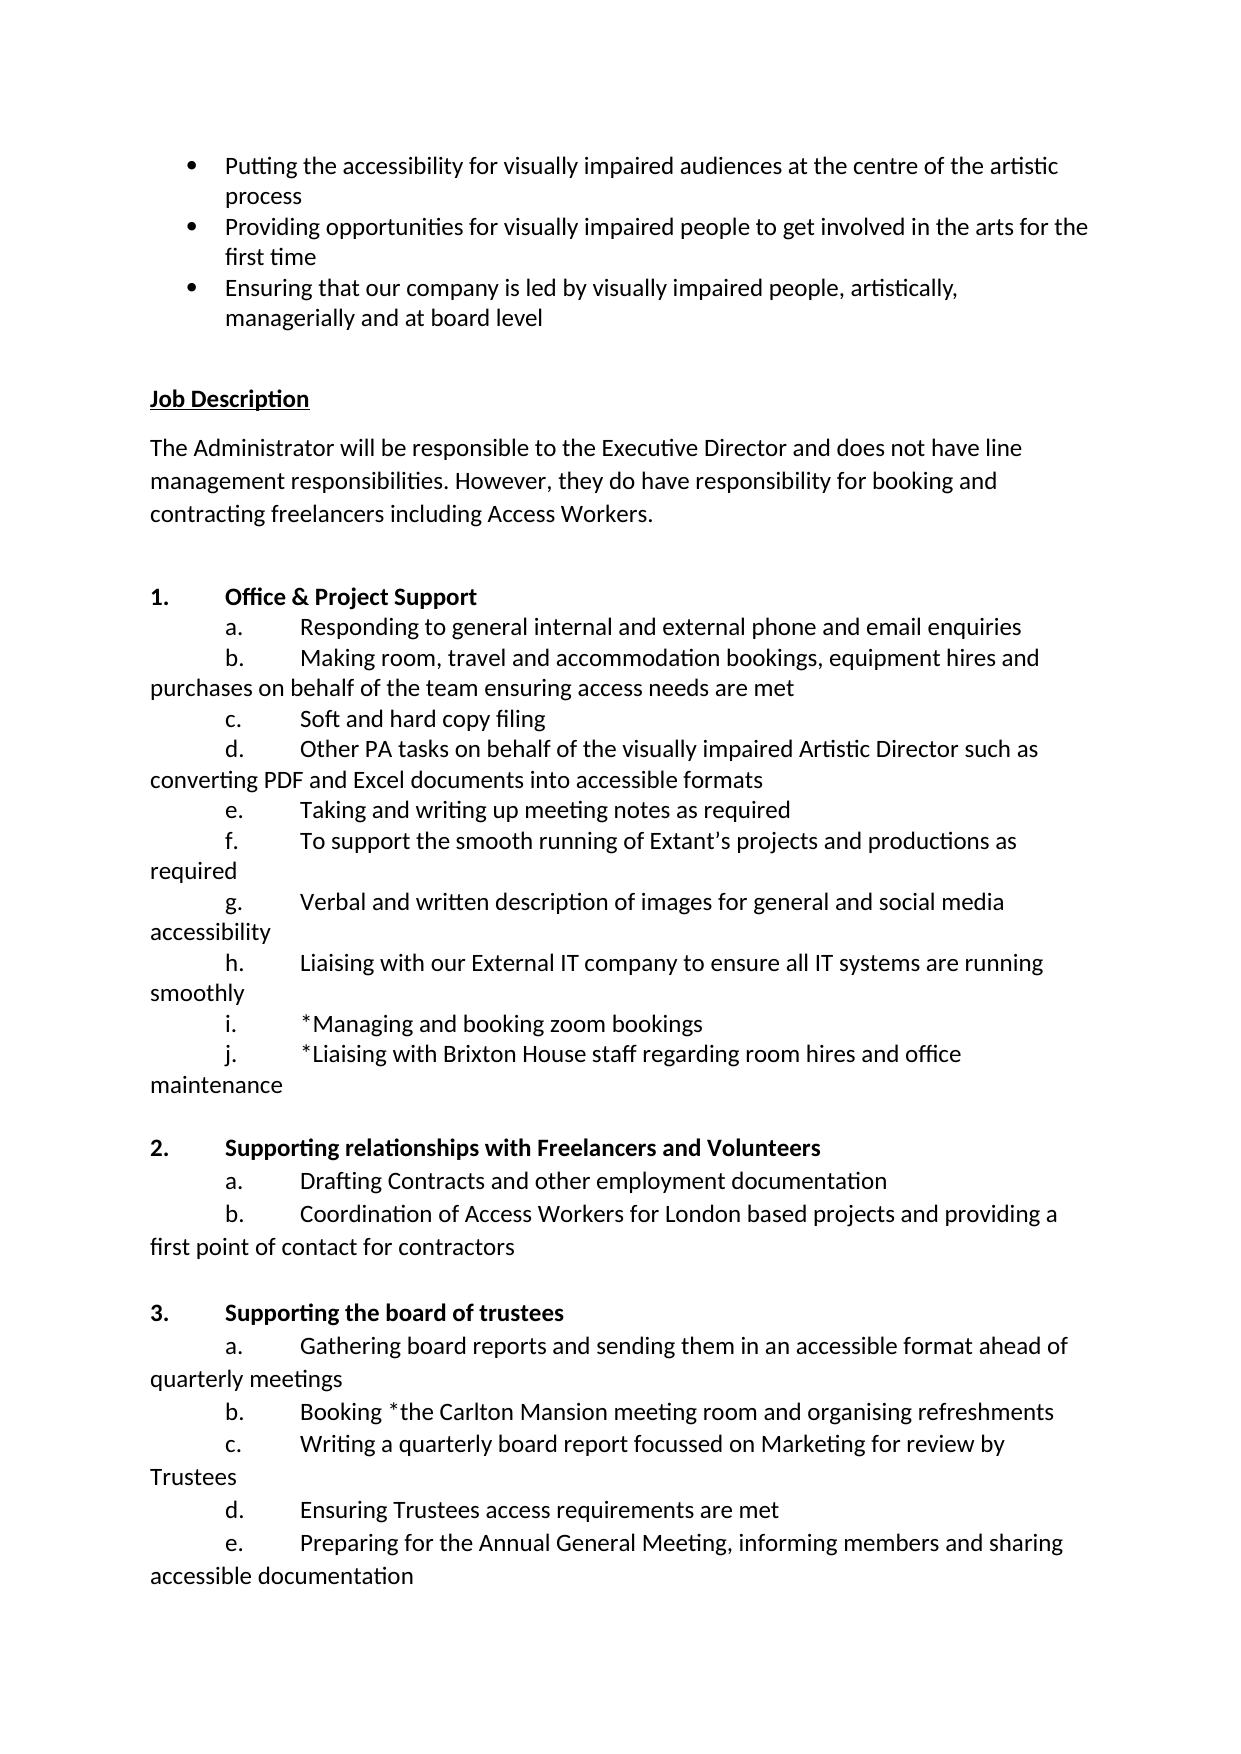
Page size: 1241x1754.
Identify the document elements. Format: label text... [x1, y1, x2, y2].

text j. *Liaising with Brixton House staff regarding room hires and office maintenance [150, 1038, 1090, 1099]
text d. Ensuring Trustees access requirements are met [150, 1494, 1090, 1525]
list Providing opportunities for visually impaired people to get involved in the arts for the first time [187, 211, 1090, 272]
text The Administrator will be responsible to the Executive Director and does not have line management responsibilities. However, they do have responsibility for booking and contracting freelancers including Access Workers. [150, 432, 1090, 529]
text e. Taking and writing up meeting notes as required [150, 794, 1090, 825]
text d. Other PA tasks on behalf of the visually impaired Artistic Director such as converting PDF and Excel documents into accessible formats [150, 733, 1090, 794]
text a. Drafting Contracts and other employment documentation [150, 1165, 1090, 1196]
text h. Liaising with our External IT company to ensure all IT systems are running smoothly [150, 947, 1090, 1008]
text b. Coordination of Access Workers for London based projects and providing a first point of contact for contractors [150, 1198, 1090, 1262]
text Job Description [150, 383, 1090, 413]
text c. Writing a quarterly board report focussed on Marketing for review by Trustees [150, 1429, 1090, 1492]
text i. *Managing and booking zoom bookings [150, 1008, 1090, 1038]
list Putting the accessibility for visually impaired audiences at the centre of the artistic process [187, 150, 1090, 211]
text 1. Office & Project Support [150, 581, 1090, 611]
text 2. Supporting relationships with Freelancers and Volunteers [150, 1132, 1090, 1163]
text g. Verbal and written description of images for general and social media accessibility [150, 886, 1090, 947]
text b. Booking *the Carlton Mansion meeting room and organising refreshments [150, 1396, 1090, 1426]
text f. To support the smooth running of Extant’s projects and productions as required [150, 825, 1090, 886]
text 3. Supporting the board of trustees [150, 1297, 1090, 1327]
list Ensuring that our company is led by visually impaired people, artistically, managerially and at board level [187, 272, 1090, 333]
text e. Preparing for the Annual General Meeting, informing members and sharing accessible documentation [150, 1527, 1090, 1591]
text a. Gathering board reports and sending them in an accessible format ahead of quarterly meetings [150, 1330, 1090, 1393]
text c. Soft and hard copy filing [150, 703, 1090, 733]
text b. Making room, travel and accommodation bookings, equipment hires and purchases on behalf of the team ensuring access needs are met [150, 642, 1090, 703]
text a. Responding to general internal and external phone and email enquiries [150, 611, 1090, 642]
